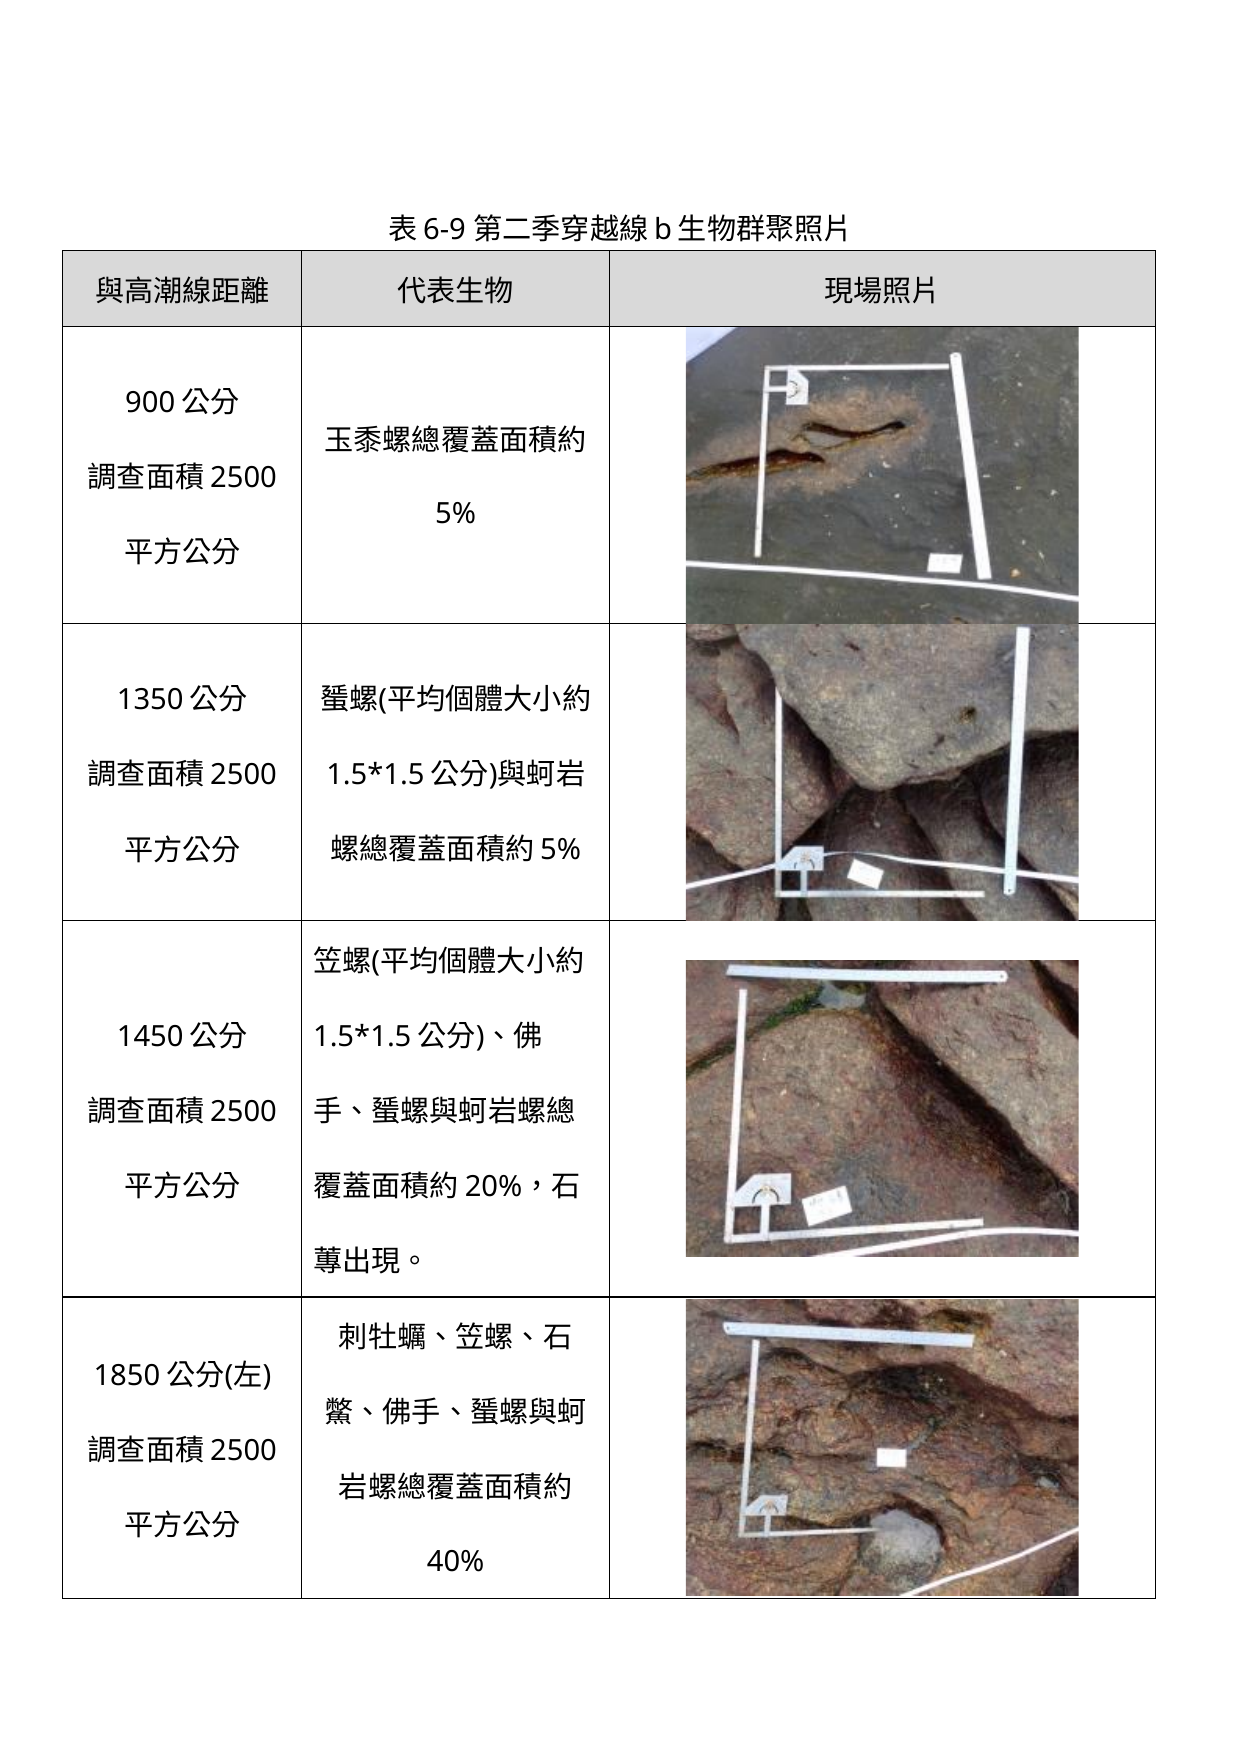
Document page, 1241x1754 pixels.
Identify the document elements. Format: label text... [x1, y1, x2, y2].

picture [685, 1299, 1079, 1596]
table_cell 1850公分(左) 調查面積2500 平方公分 [63, 1298, 301, 1597]
table_cell [610, 921, 1155, 1296]
picture [685, 960, 1079, 1257]
table_cell 1350公分 調查面積2500 平方公分 [63, 624, 301, 920]
picture [685, 327, 1079, 921]
table_cell [610, 1298, 1155, 1597]
text 表6-9 第二季穿越線b生物群聚照片 [74, 198, 1167, 250]
table_header 與高潮線距離 [63, 251, 301, 326]
table_header 現場照片 [610, 251, 1155, 326]
table_cell [1079, 624, 1155, 920]
table_cell 1450公分 調查面積2500 平方公分 [63, 921, 301, 1296]
table_cell [610, 327, 685, 623]
table_cell 蜑螺(平均個體大小約1.5*1.5公分)與蚵岩螺總覆蓋面積約5% [302, 624, 609, 920]
table_cell 900公分 調查面積2500 平方公分 [63, 327, 301, 623]
table_cell 笠螺(平均個體大小約1.5*1.5公分)、佛手、蜑螺與蚵岩螺總覆蓋面積約20%，石蓴出現。 [302, 921, 609, 1296]
table_cell 刺牡蠣、笠螺、石鱉、佛手、蜑螺與蚵岩螺總覆蓋面積約40% [302, 1298, 609, 1597]
table_cell [610, 624, 685, 920]
table_header 代表生物 [302, 251, 609, 326]
table_cell 玉黍螺總覆蓋面積約5% [302, 327, 609, 623]
table_cell [1079, 327, 1155, 623]
